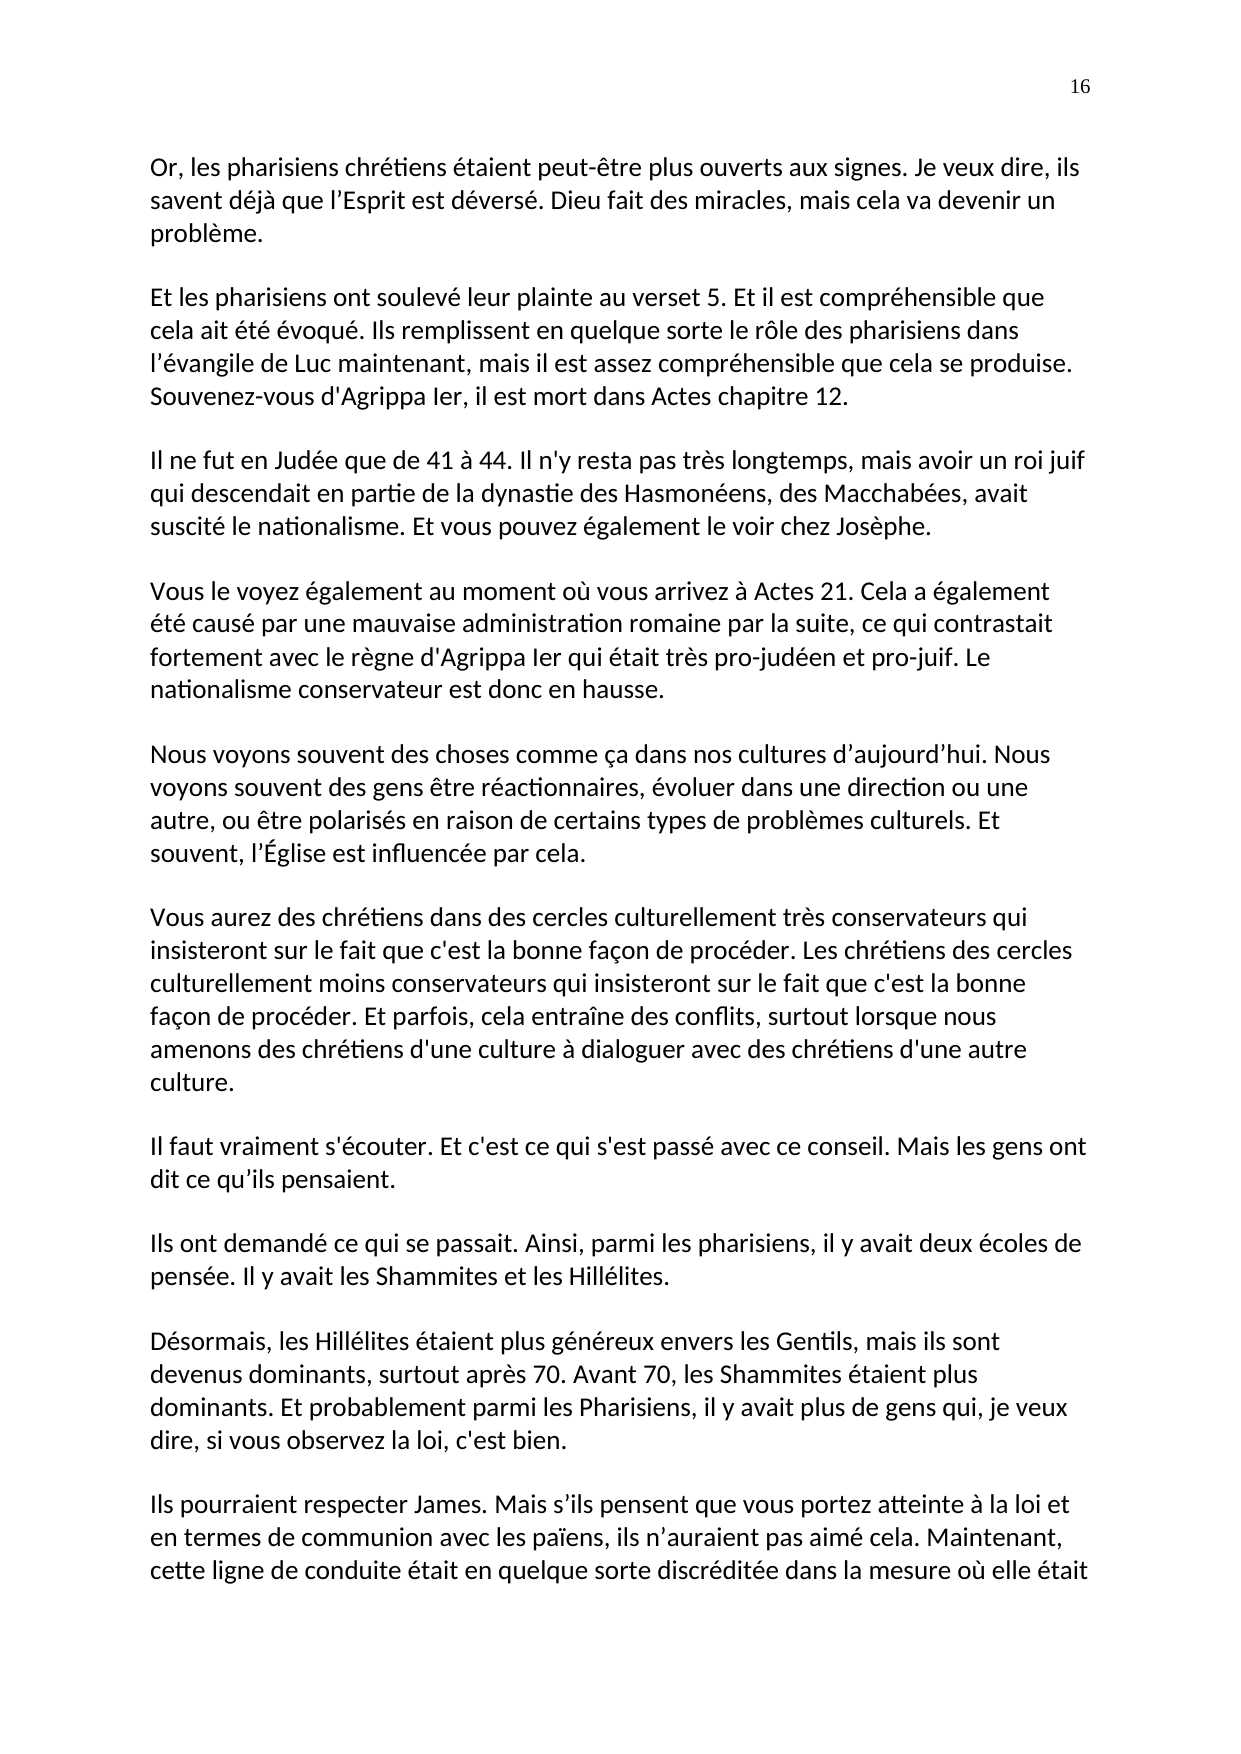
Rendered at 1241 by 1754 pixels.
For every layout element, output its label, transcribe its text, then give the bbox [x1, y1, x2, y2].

text Ils ont demandé ce qui se passait. Ainsi, parmi les pharisiens, il y avait deux écoles de pensée. Il y avait les Shammites et les Hillélites. [150, 1227, 1090, 1293]
text Et les pharisiens ont soulevé leur plainte au verset 5. Et il est compréhensible que cela ait été évoqué. Ils remplissent en quelque sorte le rôle des pharisiens dans l’évangile de Luc maintenant, mais il est assez compréhensible que cela se produise. Souvenez-vous d'Agrippa Ier, il est mort dans Actes chapitre 12. [150, 280, 1090, 412]
text Vous aurez des chrétiens dans des cercles culturellement très conservateurs qui insisteront sur le fait que c'est la bonne façon de procéder. Les chrétiens des cercles culturellement moins conservateurs qui insisteront sur le fait que c'est la bonne façon de procéder. Et parfois, cela entraîne des conflits, surtout lorsque nous amenons des chrétiens d'une culture à dialoguer avec des chrétiens d'une autre culture. [150, 900, 1090, 1098]
text Il ne fut en Judée que de 41 à 44. Il n'y resta pas très longtemps, mais avoir un roi juif qui descendait en partie de la dynastie des Hasmonéens, des Macchabées, avait suscité le nationalisme. Et vous pouvez également le voir chez Josèphe. [150, 443, 1090, 542]
text Il faut vraiment s'écouter. Et c'est ce qui s'est passé avec ce conseil. Mais les gens ont dit ce qu’ils pensaient. [150, 1129, 1090, 1195]
text Nous voyons souvent des choses comme ça dans nos cultures d’aujourd’hui. Nous voyons souvent des gens être réactionnaires, évoluer dans une direction ou une autre, ou être polarisés en raison de certains types de problèmes culturels. Et souvent, l’Église est influencée par cela. [150, 737, 1090, 869]
text Or, les pharisiens chrétiens étaient peut-être plus ouverts aux signes. Je veux dire, ils savent déjà que l’Esprit est déversé. Dieu fait des miracles, mais cela va devenir un problème. [150, 150, 1090, 249]
text Vous le voyez également au moment où vous arrivez à Actes 21. Cela a également été causé par une mauvaise administration romaine par la suite, ce qui contrastait fortement avec le règne d'Agrippa Ier qui était très pro-judéen et pro-juif. Le nationalisme conservateur est donc en hausse. [150, 574, 1090, 706]
text Désormais, les Hillélites étaient plus généreux envers les Gentils, mais ils sont devenus dominants, surtout après 70. Avant 70, les Shammites étaient plus dominants. Et probablement parmi les Pharisiens, il y avait plus de gens qui, je veux dire, si vous observez la loi, c'est bien. [150, 1324, 1090, 1456]
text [150, 1487, 1090, 1586]
